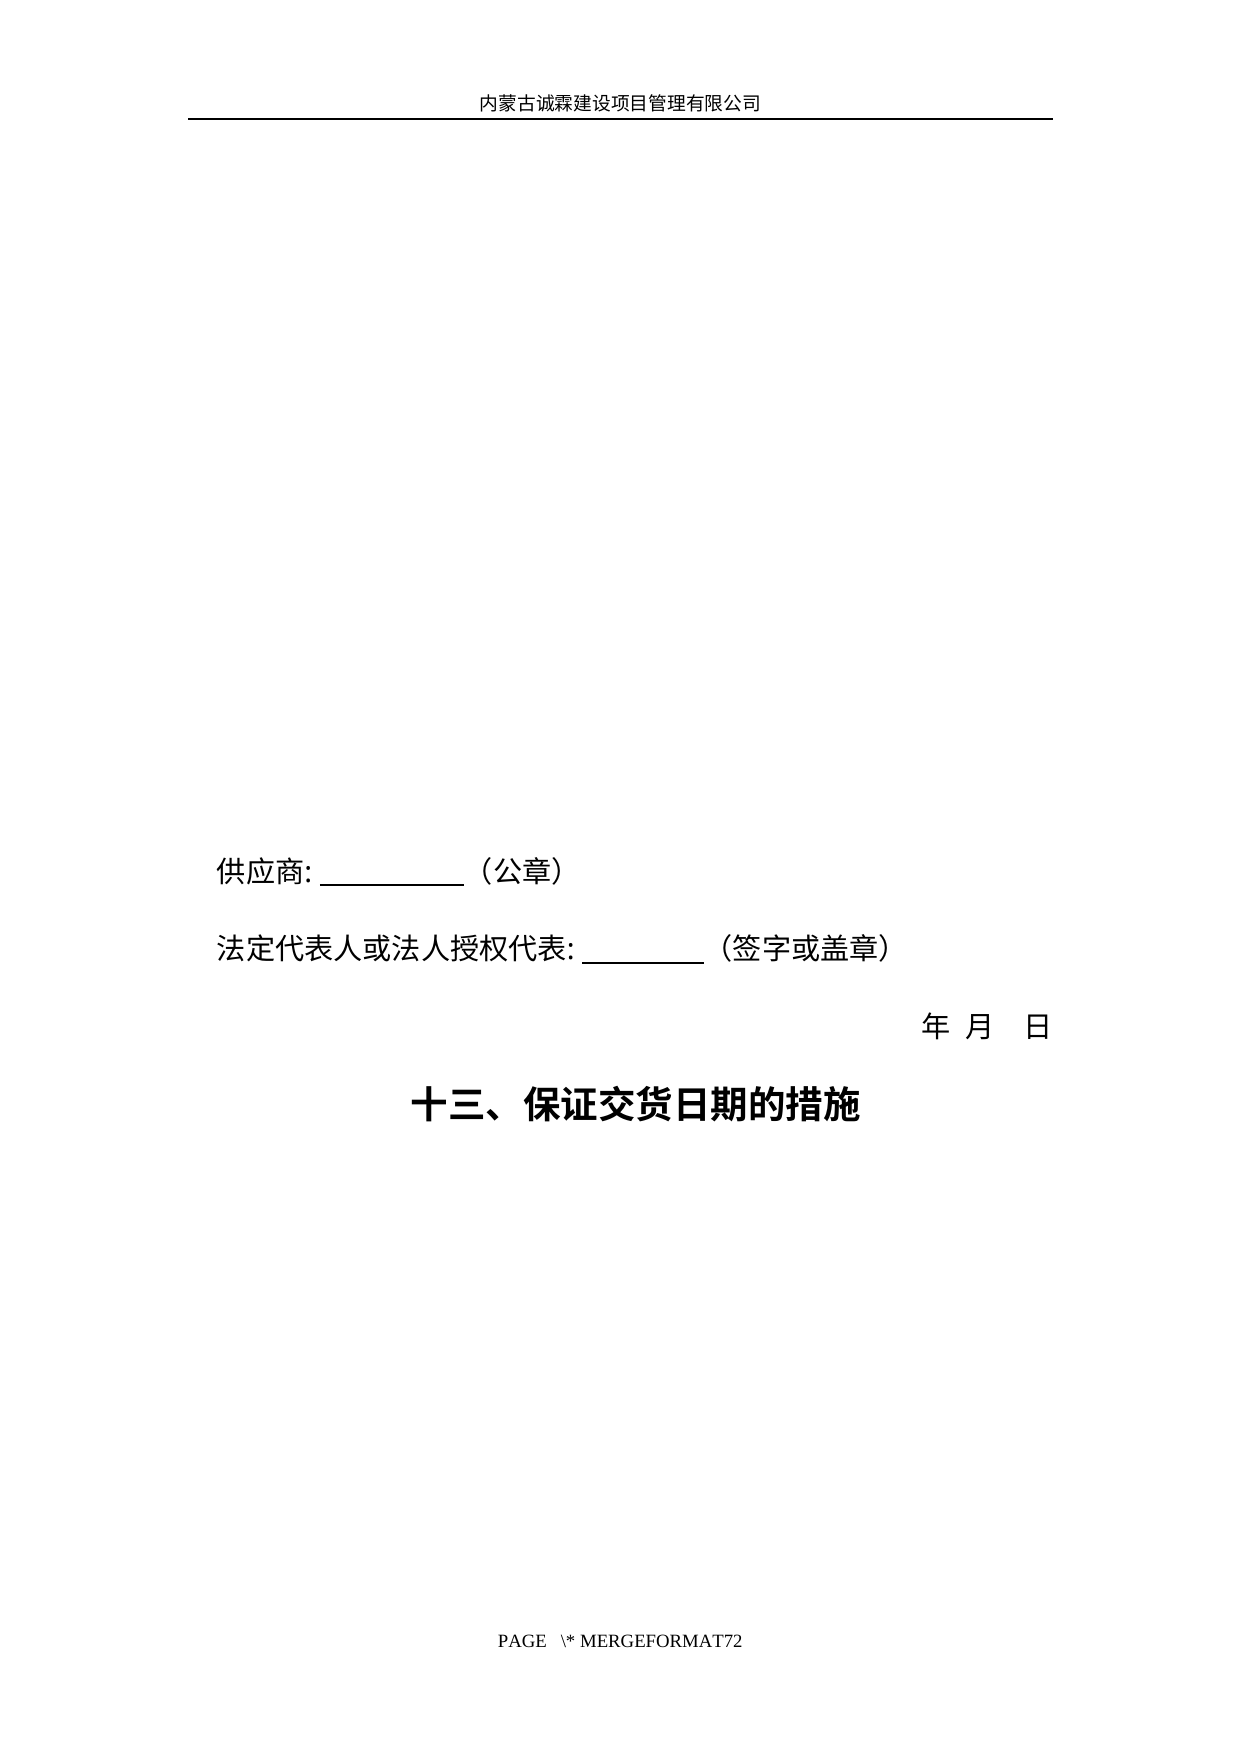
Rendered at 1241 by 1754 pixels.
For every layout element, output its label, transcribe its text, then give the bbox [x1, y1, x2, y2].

text 法定代表人或法人授权代表: （签字或盖章） [187, 914, 1053, 979]
text 年 月 日 [187, 992, 1053, 1057]
text 十三、保证交货日期的措施 [187, 1069, 1083, 1134]
text 供应商: （公章） [187, 837, 1053, 902]
